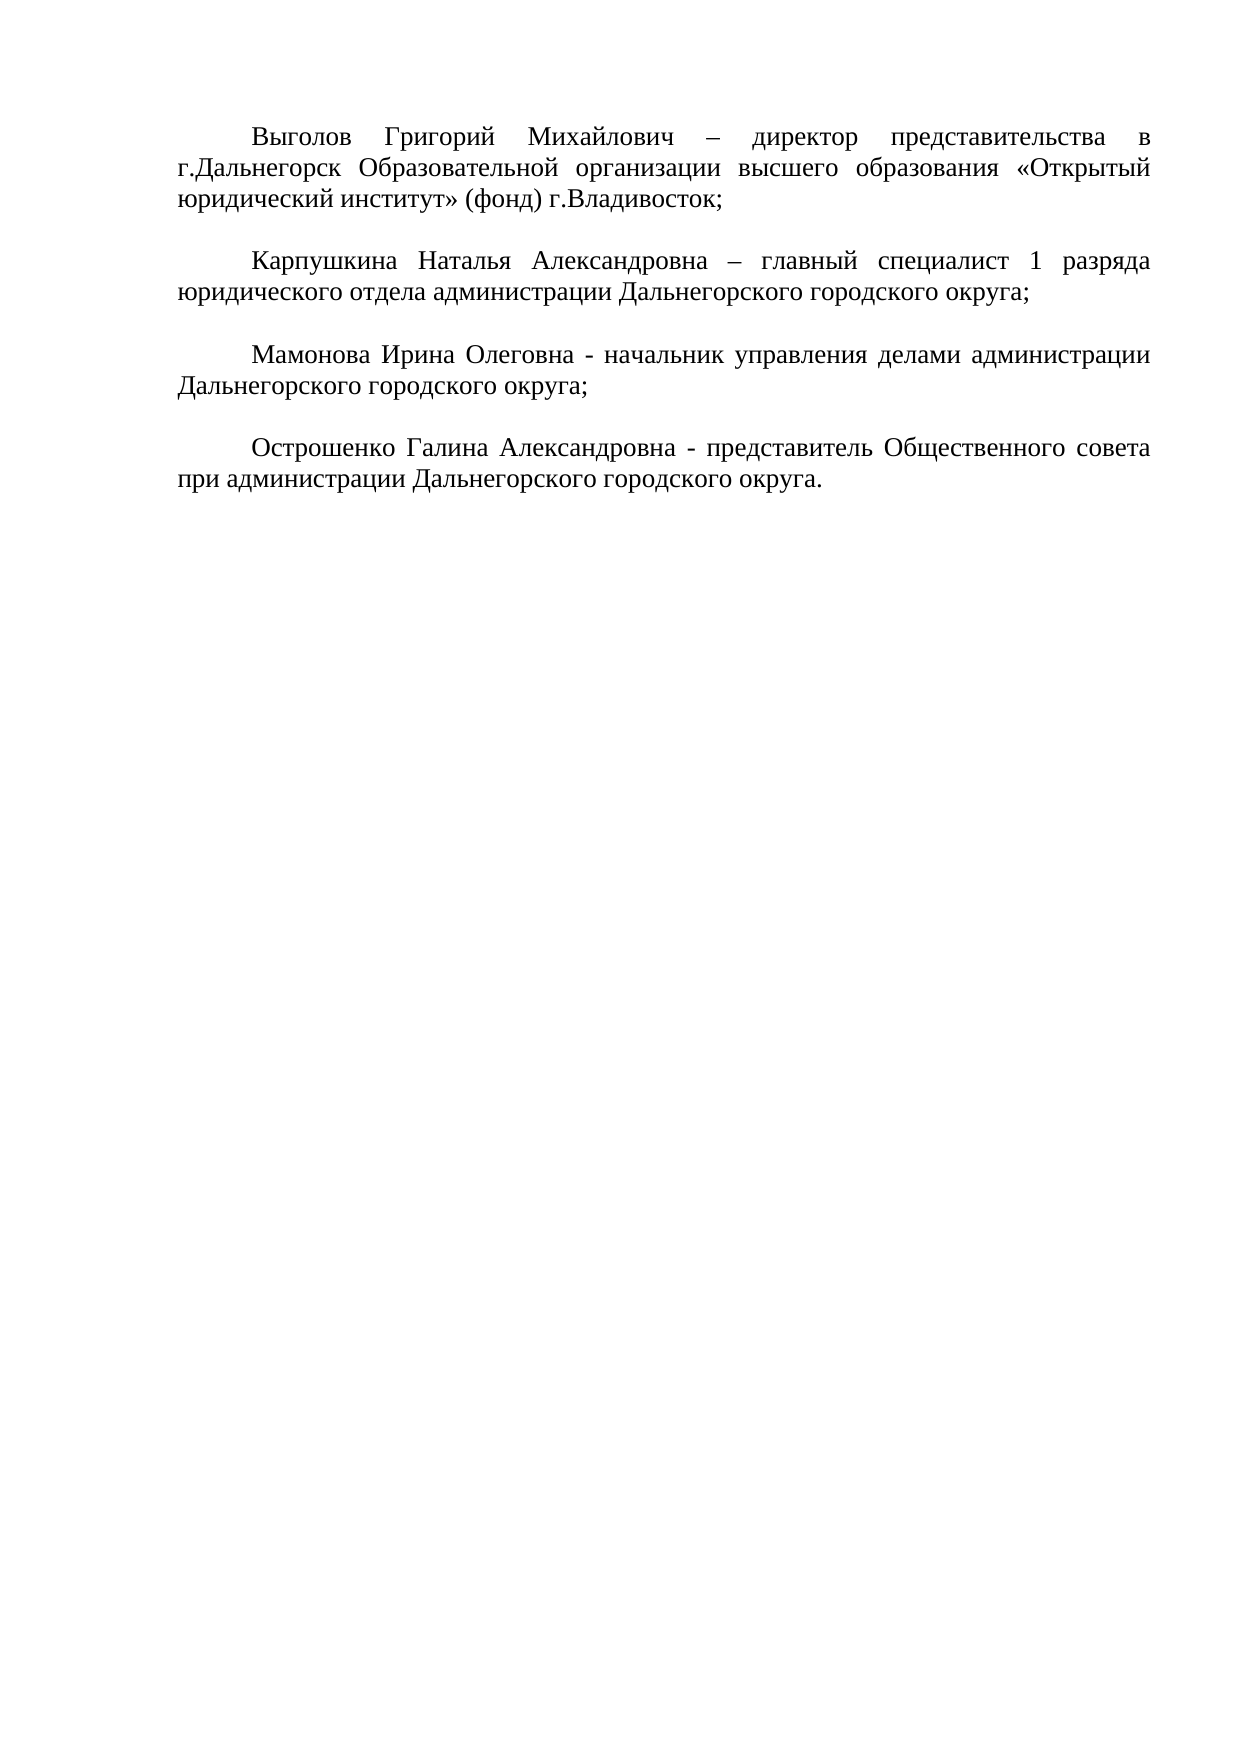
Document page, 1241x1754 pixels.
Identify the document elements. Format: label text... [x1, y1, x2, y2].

text Острошенко Галина Александровна - представитель Общественного совета при администрации Дальнегорского городского округа. [177, 431, 1152, 493]
text Мамонова Ирина Олеговна - начальник управления делами администрации Дальнегорского городского округа; [177, 338, 1152, 400]
text Выголов Григорий Михайлович – директор представительства в г.Дальнегорск Образовательной организации высшего образования «Открытый юридический институт» (фонд) г.Владивосток; [177, 120, 1152, 213]
text Карпушкина Наталья Александровна – главный специалист 1 разряда юридического отдела администрации Дальнегорского городского округа; [177, 244, 1152, 307]
